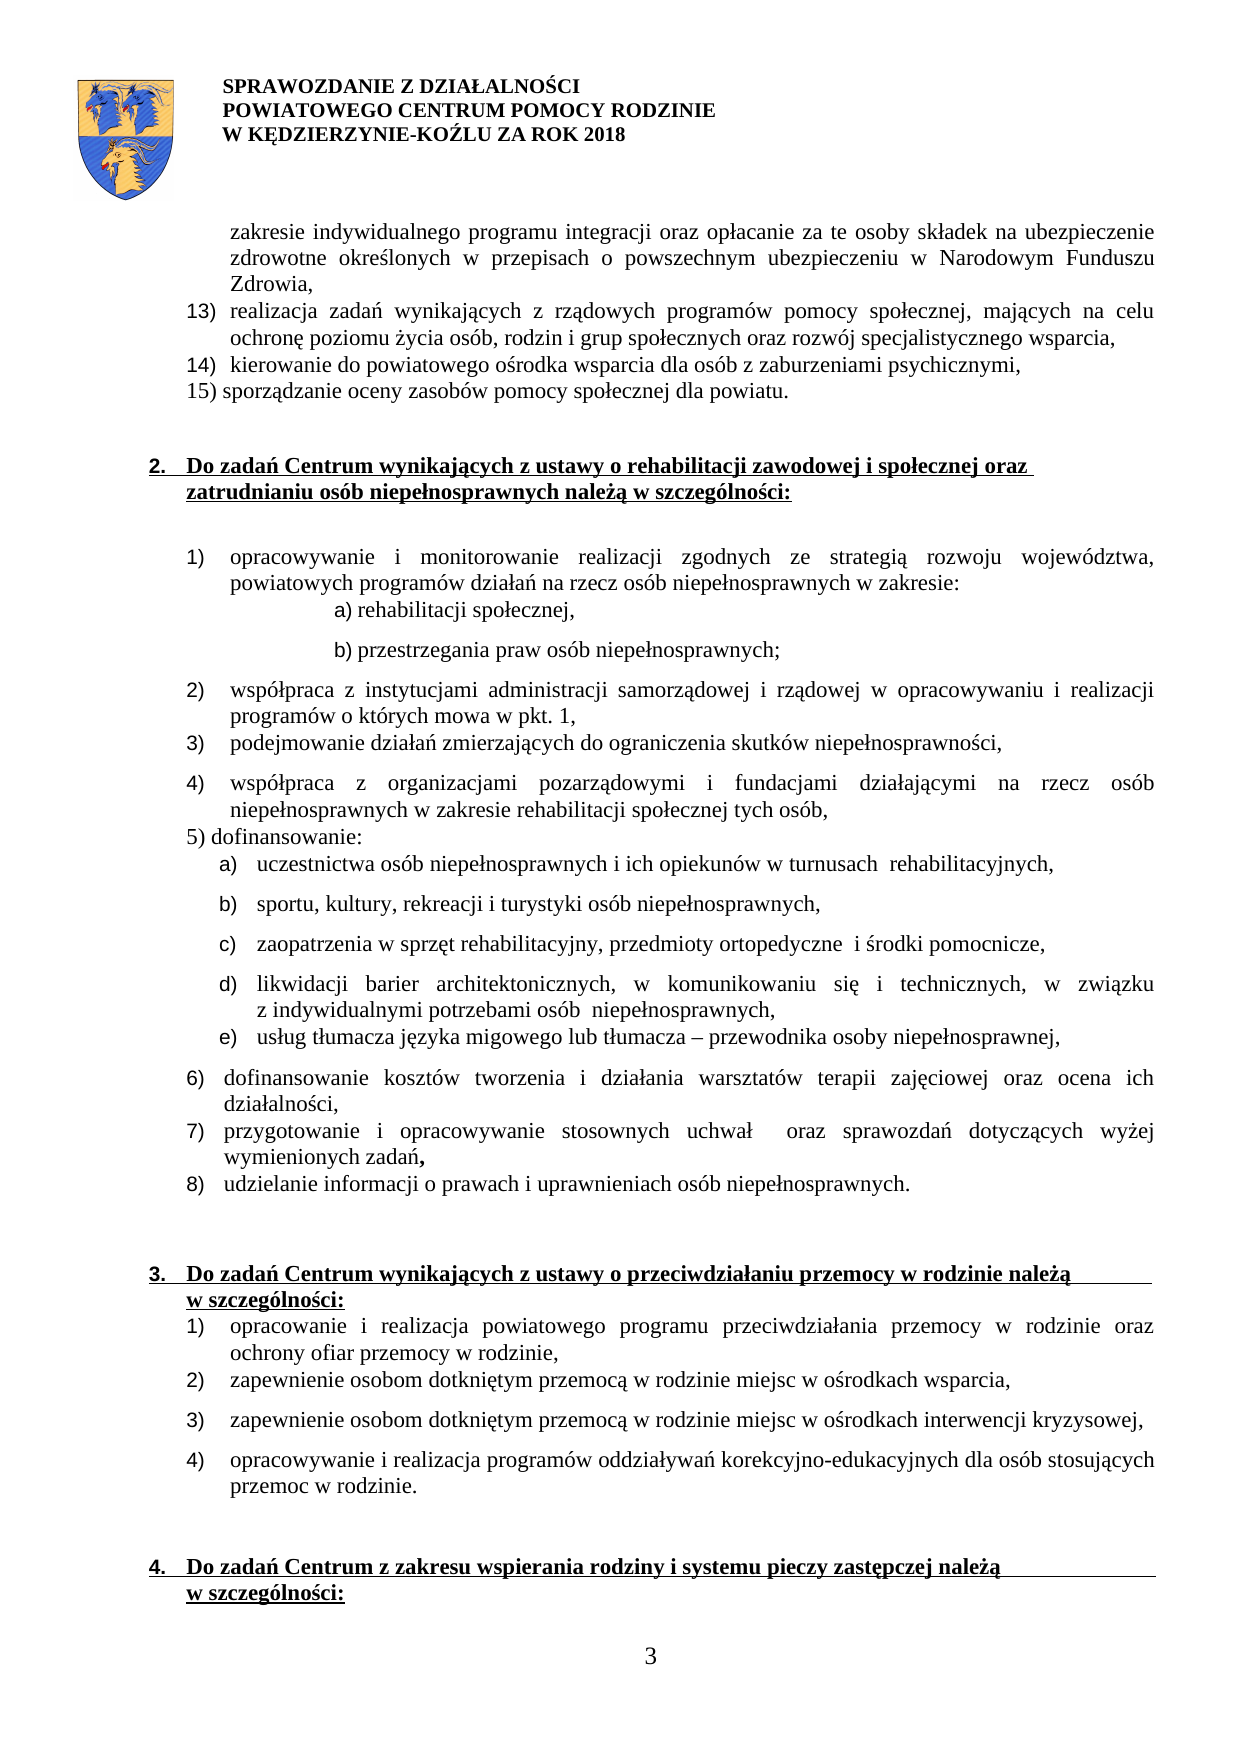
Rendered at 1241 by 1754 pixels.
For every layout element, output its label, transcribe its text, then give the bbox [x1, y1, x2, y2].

list przygotowanie i opracowywanie stosownych uchwał oraz sprawozdań dotyczących wyżej wymienionych zadań, [186, 1117, 1156, 1169]
list opracowywanie i realizacja programów oddziaływań korekcyjno-edukacyjnych dla osób stosujących przemoc w rodzinie. [186, 1446, 1156, 1499]
list Do zadań Centrum z zakresu wspierania rodziny i systemu pieczy zastępczej należą w szczególności: [149, 1553, 1157, 1606]
list zaopatrzenia w sprzęt rehabilitacyjny, przedmioty ortopedyczne i środki pomocnicze, [219, 930, 1156, 956]
list Do zadań Centrum wynikających z ustawy o rehabilitacji zawodowej i społecznej oraz zatrudnianiu osób niepełnosprawnych należą w szczególności: [149, 452, 1157, 504]
list usług tłumacza języka migowego lub tłumacza – przewodnika osoby niepełnosprawnej, [219, 1023, 1156, 1049]
list realizacja zadań wynikających z rządowych programów pomocy społecznej, mających na celu ochronę poziomu życia osób, rodzin i grup społecznych oraz rozwój specjalistycznego wsparcia, [186, 297, 1156, 350]
list dofinansowanie kosztów tworzenia i działania warsztatów terapii zajęciowej oraz ocena ich działalności, [186, 1063, 1156, 1116]
list sportu, kultury, rekreacji i turystyki osób niepełnosprawnych, [219, 890, 1156, 916]
list rehabilitacji społecznej, [334, 596, 1156, 622]
list udzielanie informacji o prawach i uprawnieniach osób niepełnosprawnych. [186, 1170, 1156, 1196]
picture [73, 75, 174, 201]
list współpraca z instytucjami administracji samorządowej i rządowej w opracowywaniu i realizacji programów o których mowa w pkt. 1, [186, 676, 1156, 728]
list uczestnictwa osób niepełnosprawnych i ich opiekunów w turnusach rehabilitacyjnych, [219, 849, 1156, 876]
list opracowanie i realizacja powiatowego programu przeciwdziałania przemocy w rodzinie oraz ochrony ofiar przemocy w rodzinie, [186, 1312, 1156, 1365]
list zapewnienie osobom dotkniętym przemocą w rodzinie miejsc w ośrodkach wsparcia, [186, 1366, 1156, 1392]
list kierowanie do powiatowego ośrodka wsparcia dla osób z zaburzeniami psychicznymi, [186, 351, 1156, 377]
list opracowywanie i monitorowanie realizacji zgodnych ze strategią rozwoju województwa, powiatowych programów działań na rzecz osób niepełnosprawnych w zakresie: [186, 543, 1156, 596]
text 5) dofinansowanie: [186, 823, 1156, 849]
list zapewnienie osobom dotkniętym przemocą w rodzinie miejsc w ośrodkach interwencji kryzysowej, [186, 1406, 1156, 1433]
text 15) sporządzanie oceny zasobów pomocy społecznej dla powiatu. [186, 377, 1156, 404]
list przestrzegania praw osób niepełnosprawnych; [334, 636, 1156, 662]
list podejmowanie działań zmierzających do ograniczenia skutków niepełnosprawności, [186, 729, 1156, 755]
list współpraca z organizacjami pozarządowymi i fundacjami działającymi na rzecz osób niepełnosprawnych w zakresie rehabilitacji społecznej tych osób, [186, 769, 1156, 822]
list likwidacji barier architektonicznych, w komunikowaniu się i technicznych, w związku z indywidualnymi potrzebami osób niepełnosprawnych, [219, 970, 1156, 1022]
list Do zadań Centrum wynikających z ustawy o przeciwdziałaniu przemocy w rodzinie należą w szczególności: [149, 1260, 1157, 1312]
